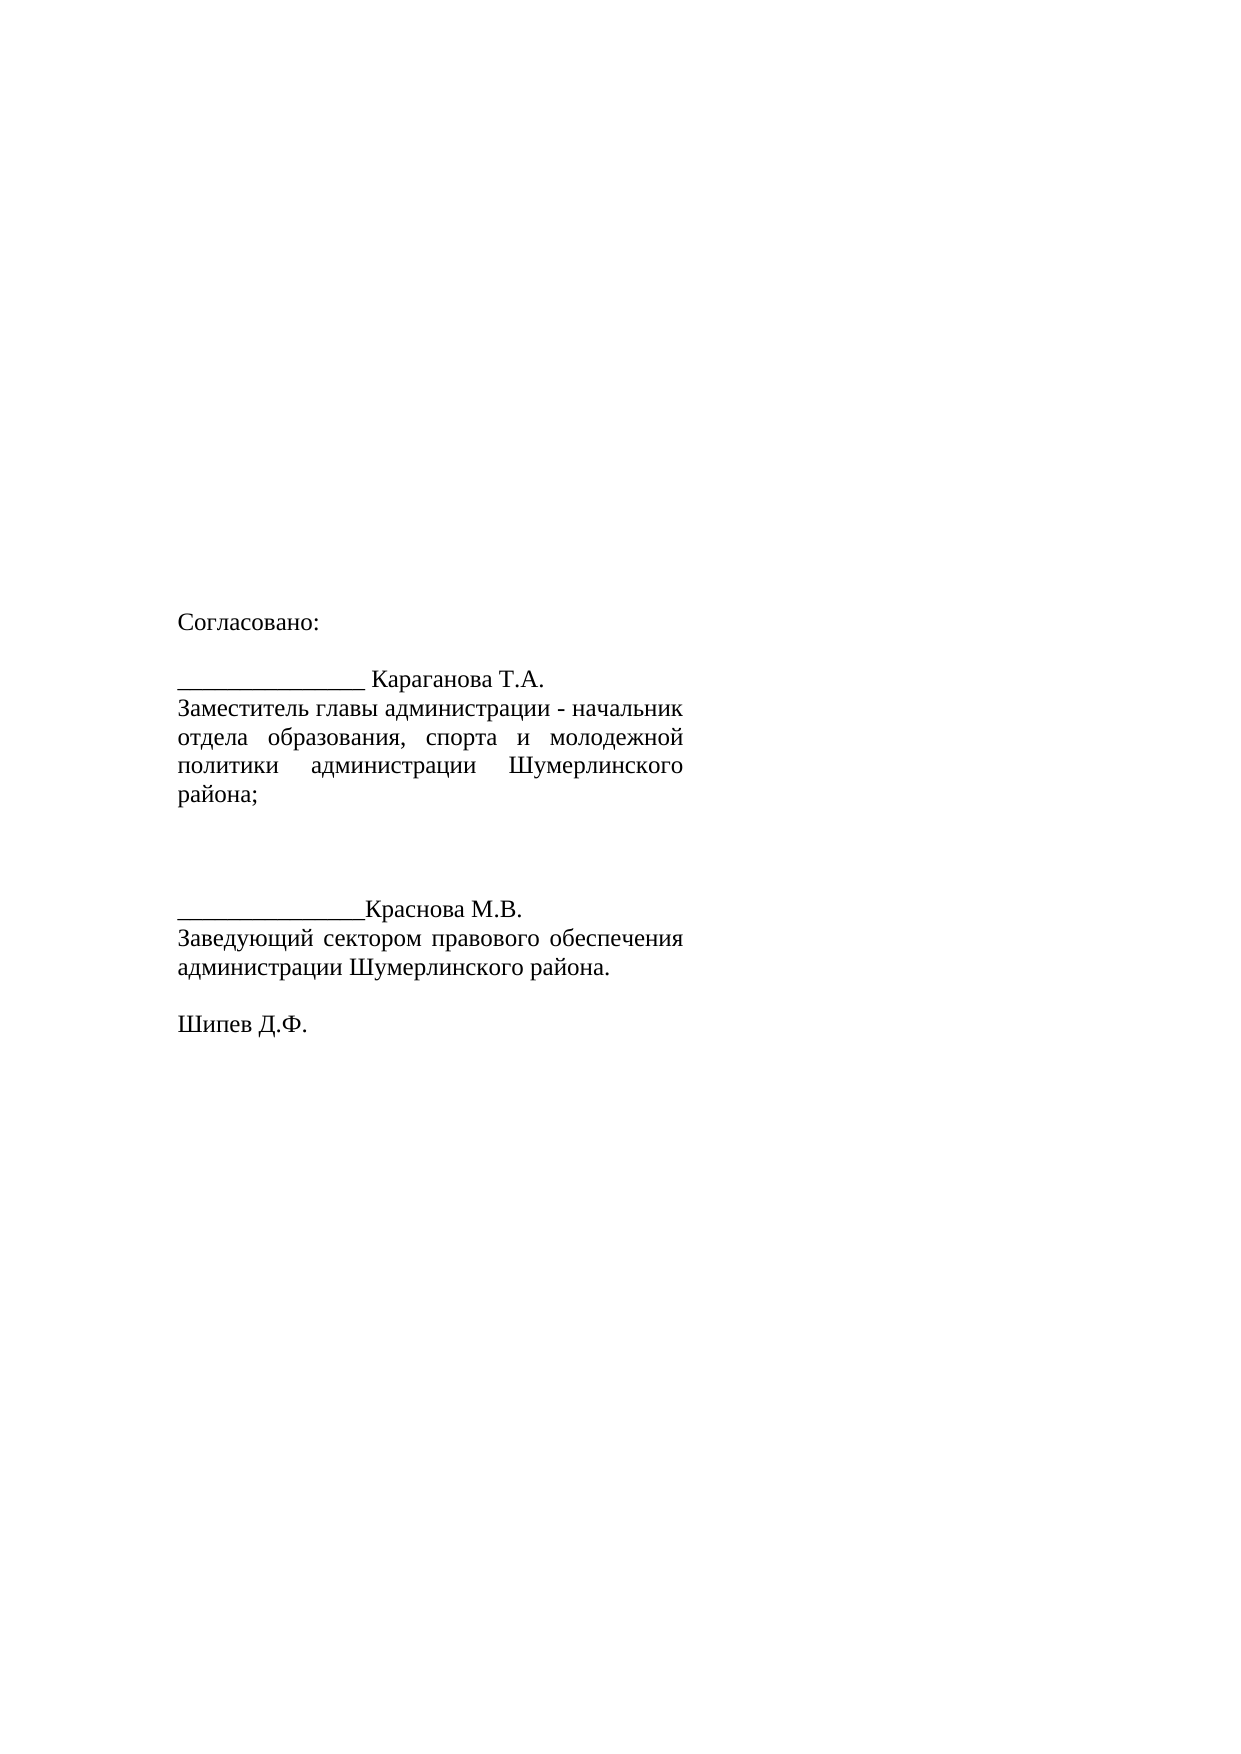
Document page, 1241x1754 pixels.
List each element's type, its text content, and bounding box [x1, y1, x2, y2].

text Заведующий сектором правового обеспечения администрации Шумерлинского района. [177, 923, 683, 981]
text Согласовано: [177, 607, 1152, 636]
text Шипев Д.Ф.Приложение № 1 к постановлению администрации Шумерлинского района от ____________2016 № ___ [177, 1009, 1152, 1038]
text _______________Краснова М.В. [177, 894, 1152, 923]
text _______________ Караганова Т.А. [177, 664, 1152, 693]
text Заместитель главы администрации - начальник отдела образования, спорта и молодежной политики администрации Шумерлинского района; [177, 693, 683, 808]
